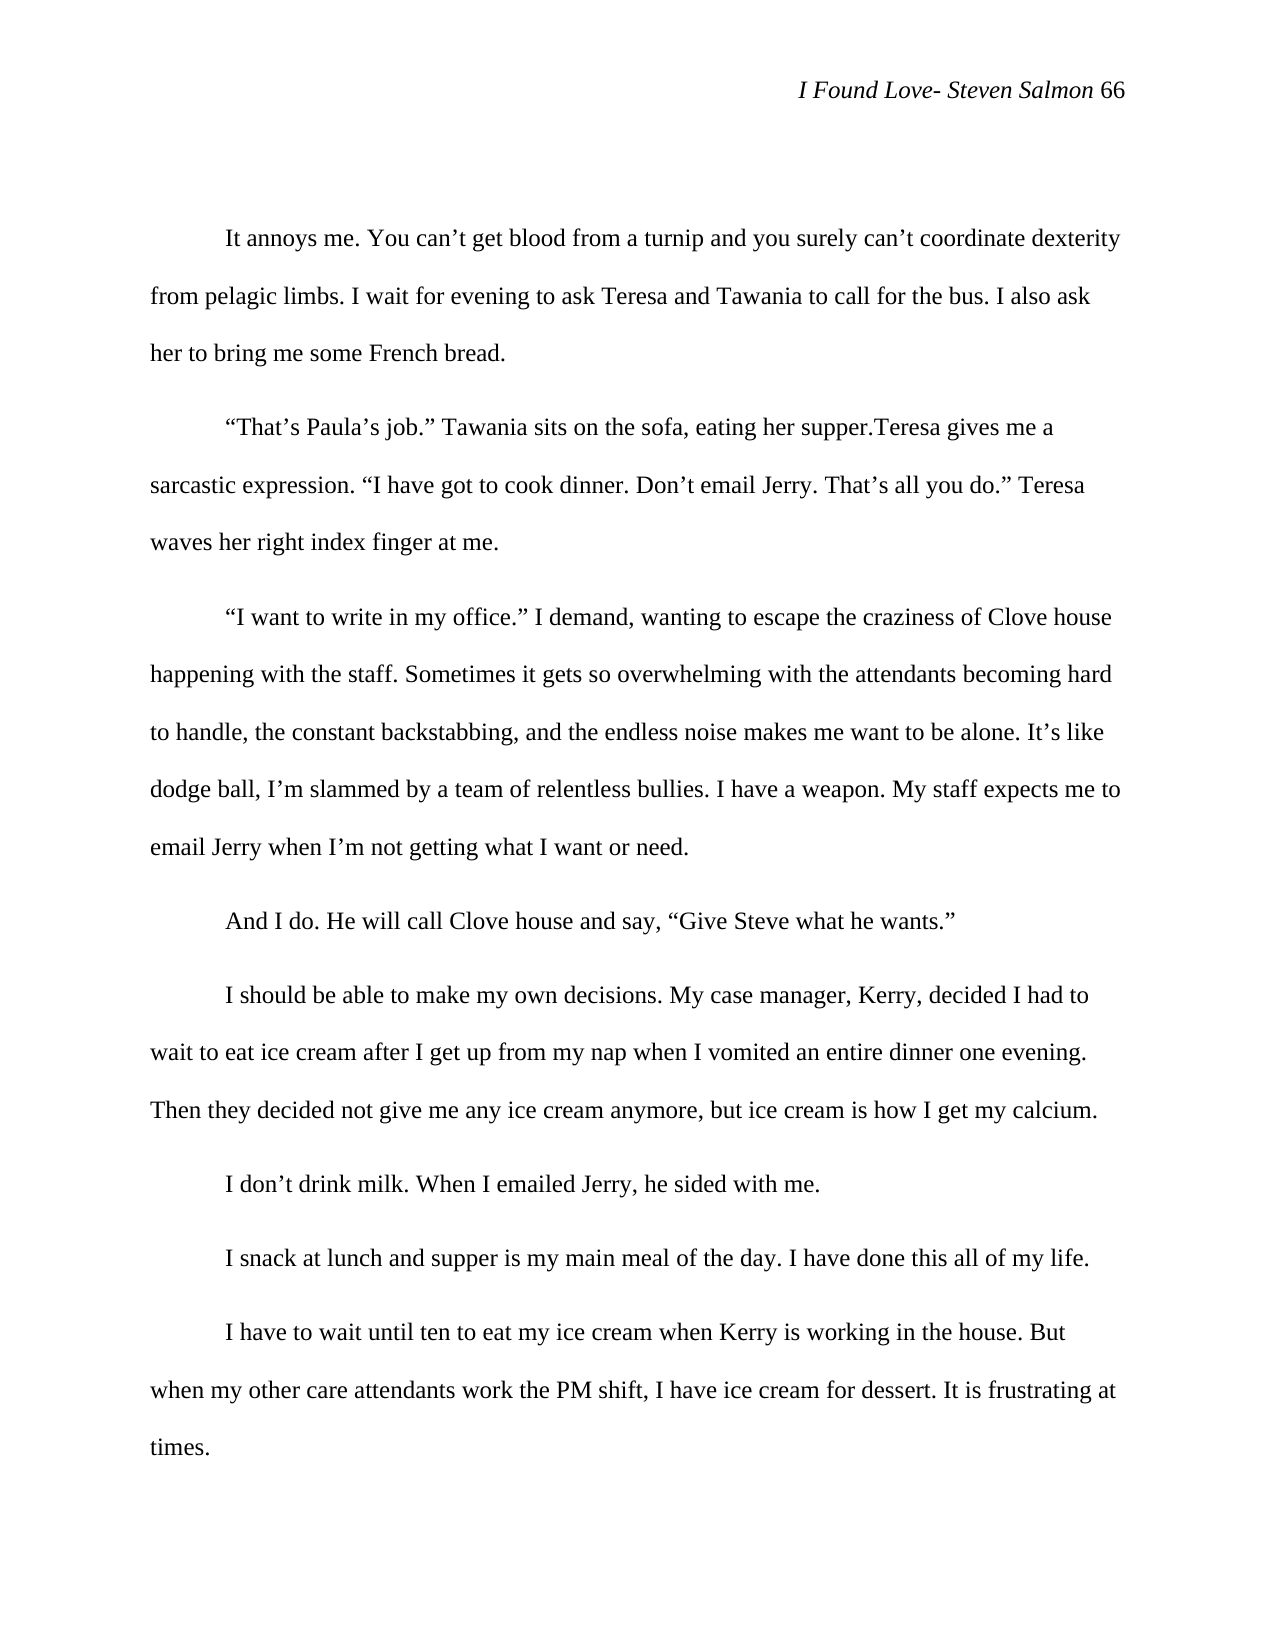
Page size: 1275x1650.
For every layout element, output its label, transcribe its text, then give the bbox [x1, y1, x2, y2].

text I have to wait until ten to eat my ice cream when Kerry is working in the house. But when my other care attendants work the PM shift, I have ice cream for dessert. It is frustrating at times. [150, 1317, 1125, 1461]
text I snack at lunch and supper is my main meal of the day. I have done this all of my life. [150, 1243, 1125, 1272]
text It annoys me. You can’t get blood from a turnip and you surely can’t coordinate dexterity from pelagic limbs. I wait for evening to ask Teresa and Tawania to call for the bus. I also ask her to bring me some French bread. [150, 223, 1125, 367]
text “I want to write in my office.” I demand, wanting to escape the craziness of Clove house happening with the staff. Sometimes it gets so overwhelming with the attendants becoming hard to handle, the constant backstabbing, and the endless noise makes me want to be alone. It’s like dodge ball, I’m slammed by a team of relentless bullies. I have a weapon. My staff expects me to email Jerry when I’m not getting what I want or need. [150, 602, 1125, 860]
text And I do. He will call Clove house and say, “Give Steve what he wants.” [150, 906, 1125, 934]
text “That’s Paula’s job.” Tawania sits on the sofa, eating her supper.Teresa gives me a sarcastic expression. “I have got to cook dinner. Don’t email Jerry. That’s all you do.” Teresa waves her right index finger at me. [150, 412, 1125, 556]
text I should be able to make my own decisions. My case manager, Kerry, decided I had to wait to eat ice cream after I get up from my nap when I vomited an entire dinner one evening. Then they decided not give me any ice cream anymore, but ice cream is how I get my calcium. [150, 980, 1125, 1124]
text I don’t drink milk. When I emailed Jerry, he sided with me. [150, 1169, 1125, 1198]
